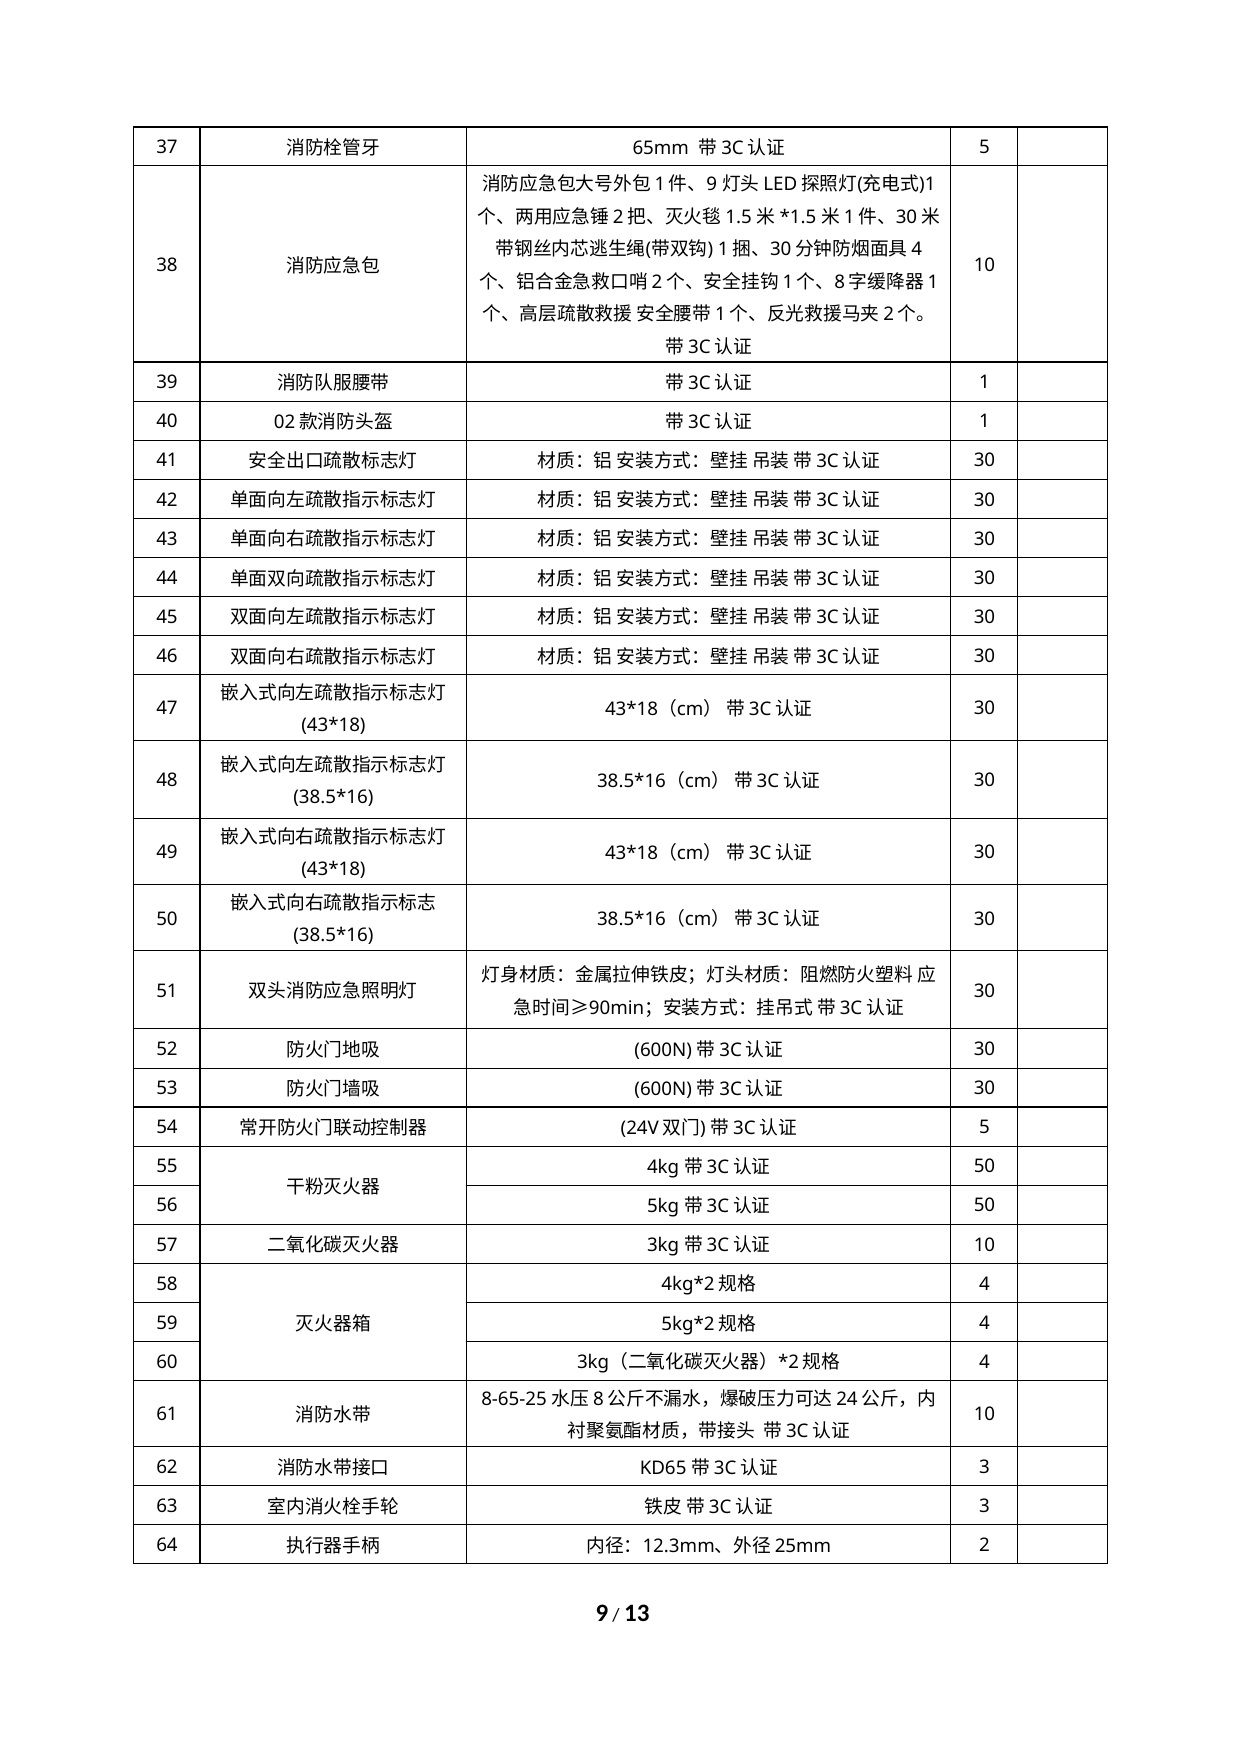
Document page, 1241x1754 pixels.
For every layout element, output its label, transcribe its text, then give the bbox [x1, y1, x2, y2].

table_cell 带3C认证 [467, 363, 950, 401]
table_cell [1018, 441, 1107, 479]
table_cell [1018, 1303, 1107, 1341]
table_cell [1018, 675, 1107, 740]
table_cell 45 [134, 597, 199, 635]
table_cell 43*18（cm） 带3C认证 [467, 675, 950, 740]
table_cell [1018, 363, 1107, 401]
table_cell 10 [951, 1225, 1017, 1263]
table_cell [1018, 128, 1107, 165]
table_cell 嵌入式向右疏散指示标志灯(43*18) [201, 819, 466, 884]
table_cell 3 [951, 1486, 1017, 1524]
table_cell 常开防火门联动控制器 [201, 1108, 466, 1146]
table_cell 59 [134, 1303, 199, 1341]
table_cell 5kg 带3C认证 [467, 1186, 950, 1224]
table_cell [1018, 1525, 1107, 1563]
table_cell 38.5*16（cm） 带3C认证 [467, 741, 950, 818]
table_cell 1 [951, 363, 1017, 401]
table_cell 38.5*16（cm） 带3C认证 [467, 885, 950, 950]
table_cell [1018, 1486, 1107, 1524]
table_cell 02款消防头盔 [201, 402, 466, 439]
table_cell 40 [134, 402, 199, 439]
table_cell 46 [134, 636, 199, 674]
table_cell [1018, 1147, 1107, 1184]
table_cell 62 [134, 1447, 199, 1485]
table_cell 30 [951, 741, 1017, 818]
table_cell 嵌入式向左疏散指示标志灯(43*18) [201, 675, 466, 740]
table_cell 4 [951, 1303, 1017, 1341]
table_cell 消防栓管牙 [201, 128, 466, 165]
table_cell [1018, 636, 1107, 674]
table_cell 防火门地吸 [201, 1029, 466, 1067]
table_cell 5 [951, 128, 1017, 165]
table_cell 安全出口疏散标志灯 [201, 441, 466, 479]
table_cell [1018, 1108, 1107, 1146]
table_cell 30 [951, 558, 1017, 596]
table_cell 3kg（二氧化碳灭火器）*2规格 [467, 1342, 950, 1380]
table_cell 消防队服腰带 [201, 363, 466, 401]
table_cell 10 [951, 1381, 1017, 1446]
table_cell 57 [134, 1225, 199, 1263]
table_cell 44 [134, 558, 199, 596]
table_cell 56 [134, 1186, 199, 1224]
table_cell 4 [951, 1342, 1017, 1380]
table_cell 43 [134, 519, 199, 557]
table_cell 执行器手柄 [201, 1525, 466, 1563]
table_cell [1018, 741, 1107, 818]
table_cell 材质：铝 安装方式：壁挂 吊装 带3C认证 [467, 480, 950, 518]
table_cell 消防应急包 [201, 166, 466, 361]
table_cell [1018, 1029, 1107, 1067]
table_cell 30 [951, 519, 1017, 557]
table_cell 50 [951, 1186, 1017, 1224]
table_cell 30 [951, 1029, 1017, 1067]
table_cell 30 [951, 597, 1017, 635]
table_cell 30 [951, 441, 1017, 479]
table_cell [1018, 1225, 1107, 1263]
table_cell 材质：铝 安装方式：壁挂 吊装 带3C认证 [467, 636, 950, 674]
table_cell [1018, 166, 1107, 361]
table_cell 室内消火栓手轮 [201, 1486, 466, 1524]
table_cell 4kg*2规格 [467, 1264, 950, 1302]
table_cell [1018, 951, 1107, 1028]
table_cell 材质：铝 安装方式：壁挂 吊装 带3C认证 [467, 441, 950, 479]
table_cell 48 [134, 741, 199, 818]
table_cell 3 [951, 1447, 1017, 1485]
table_cell [1018, 1381, 1107, 1446]
table_cell 58 [134, 1264, 199, 1302]
table_cell 嵌入式向左疏散指示标志灯(38.5*16) [201, 741, 466, 818]
table_cell KD65 带3C认证 [467, 1447, 950, 1485]
table_cell 2 [951, 1525, 1017, 1563]
table_cell [1018, 1069, 1107, 1106]
table_cell 材质：铝 安装方式：壁挂 吊装 带3C认证 [467, 597, 950, 635]
table_cell [1018, 597, 1107, 635]
table_cell 30 [951, 885, 1017, 950]
table_cell 30 [951, 1069, 1017, 1106]
table_cell [1018, 519, 1107, 557]
table_cell 50 [951, 1147, 1017, 1184]
table_cell 39 [134, 363, 199, 401]
table_cell [1018, 1342, 1107, 1380]
table_cell 65mm 带3C认证 [467, 128, 950, 165]
table_cell 4kg 带3C认证 [467, 1147, 950, 1184]
table_cell 材质：铝 安装方式：壁挂 吊装 带3C认证 [467, 519, 950, 557]
table_cell [1018, 480, 1107, 518]
table_cell 64 [134, 1525, 199, 1563]
table_cell 41 [134, 441, 199, 479]
table_cell [1018, 1447, 1107, 1485]
table_cell 灭火器箱 [201, 1264, 466, 1380]
table_cell [1018, 1186, 1107, 1224]
table_cell 二氧化碳灭火器 [201, 1225, 466, 1263]
table_cell 单面向右疏散指示标志灯 [201, 519, 466, 557]
table_cell 单面双向疏散指示标志灯 [201, 558, 466, 596]
table_cell [1018, 819, 1107, 884]
table_cell 63 [134, 1486, 199, 1524]
table_cell 53 [134, 1069, 199, 1106]
table_cell [1018, 402, 1107, 439]
table_cell 5kg*2规格 [467, 1303, 950, 1341]
table_cell [1018, 1264, 1107, 1302]
table_cell 内径：12.3mm、外径25mm [467, 1525, 950, 1563]
table_cell 防火门墙吸 [201, 1069, 466, 1106]
table_cell 5 [951, 1108, 1017, 1146]
table_cell 10 [951, 166, 1017, 361]
table_cell 双面向右疏散指示标志灯 [201, 636, 466, 674]
table_cell (24V双门) 带3C认证 [467, 1108, 950, 1146]
table_cell 带3C认证 [467, 402, 950, 439]
table_cell [1018, 558, 1107, 596]
table_cell 55 [134, 1147, 199, 1184]
table_cell 30 [951, 636, 1017, 674]
table_cell 单面向左疏散指示标志灯 [201, 480, 466, 518]
table_cell 8-65-25 水压8公斤不漏水，爆破压力可达24公斤，内衬聚氨酯材质，带接头 带3C认证 [467, 1381, 950, 1446]
table_cell 38 [134, 166, 199, 361]
table_cell 灯身材质：金属拉伸铁皮；灯头材质：阻燃防火塑料 应急时间≥90min；安装方式：挂吊式 带3C认证 [467, 951, 950, 1028]
table_cell [1018, 885, 1107, 950]
table_cell 30 [951, 675, 1017, 740]
table_cell (600N) 带3C认证 [467, 1069, 950, 1106]
table_cell 双面向左疏散指示标志灯 [201, 597, 466, 635]
table_cell 51 [134, 951, 199, 1028]
table_cell 42 [134, 480, 199, 518]
table_cell 干粉灭火器 [201, 1147, 466, 1224]
table_cell 54 [134, 1108, 199, 1146]
table_cell 消防应急包大号外包1件、9 灯头LED探照灯(充电式)1 个、两用应急锤2把、灭火毯 1.5 米 *1.5 米1件、30米带钢丝内芯逃生绳(带双钩) 1捆、30分钟防烟面具4个、铝合金急救口哨2个、安全挂钩1个、8字缓降器1个、高层疏散救援 安全腰带1个、反光救援马夹2个。 带3C认证 [467, 166, 950, 361]
table_cell (600N) 带3C认证 [467, 1029, 950, 1067]
table_cell 双头消防应急照明灯 [201, 951, 466, 1028]
table_cell 消防水带接口 [201, 1447, 466, 1485]
table_cell 嵌入式向右疏散指示标志(38.5*16) [201, 885, 466, 950]
table_cell 49 [134, 819, 199, 884]
table_cell 50 [134, 885, 199, 950]
table_cell 铁皮 带3C认证 [467, 1486, 950, 1524]
table_cell 30 [951, 819, 1017, 884]
table_cell 4 [951, 1264, 1017, 1302]
table_cell 30 [951, 951, 1017, 1028]
table_cell 30 [951, 480, 1017, 518]
table_cell 1 [951, 402, 1017, 439]
table_cell 47 [134, 675, 199, 740]
table_cell 材质：铝 安装方式：壁挂 吊装 带3C认证 [467, 558, 950, 596]
table_cell 消防水带 [201, 1381, 466, 1446]
table_cell 52 [134, 1029, 199, 1067]
table_cell 37 [134, 128, 199, 165]
table_cell 43*18（cm） 带3C认证 [467, 819, 950, 884]
table_cell 61 [134, 1381, 199, 1446]
table_cell 60 [134, 1342, 199, 1380]
table_cell 3kg 带3C认证 [467, 1225, 950, 1263]
